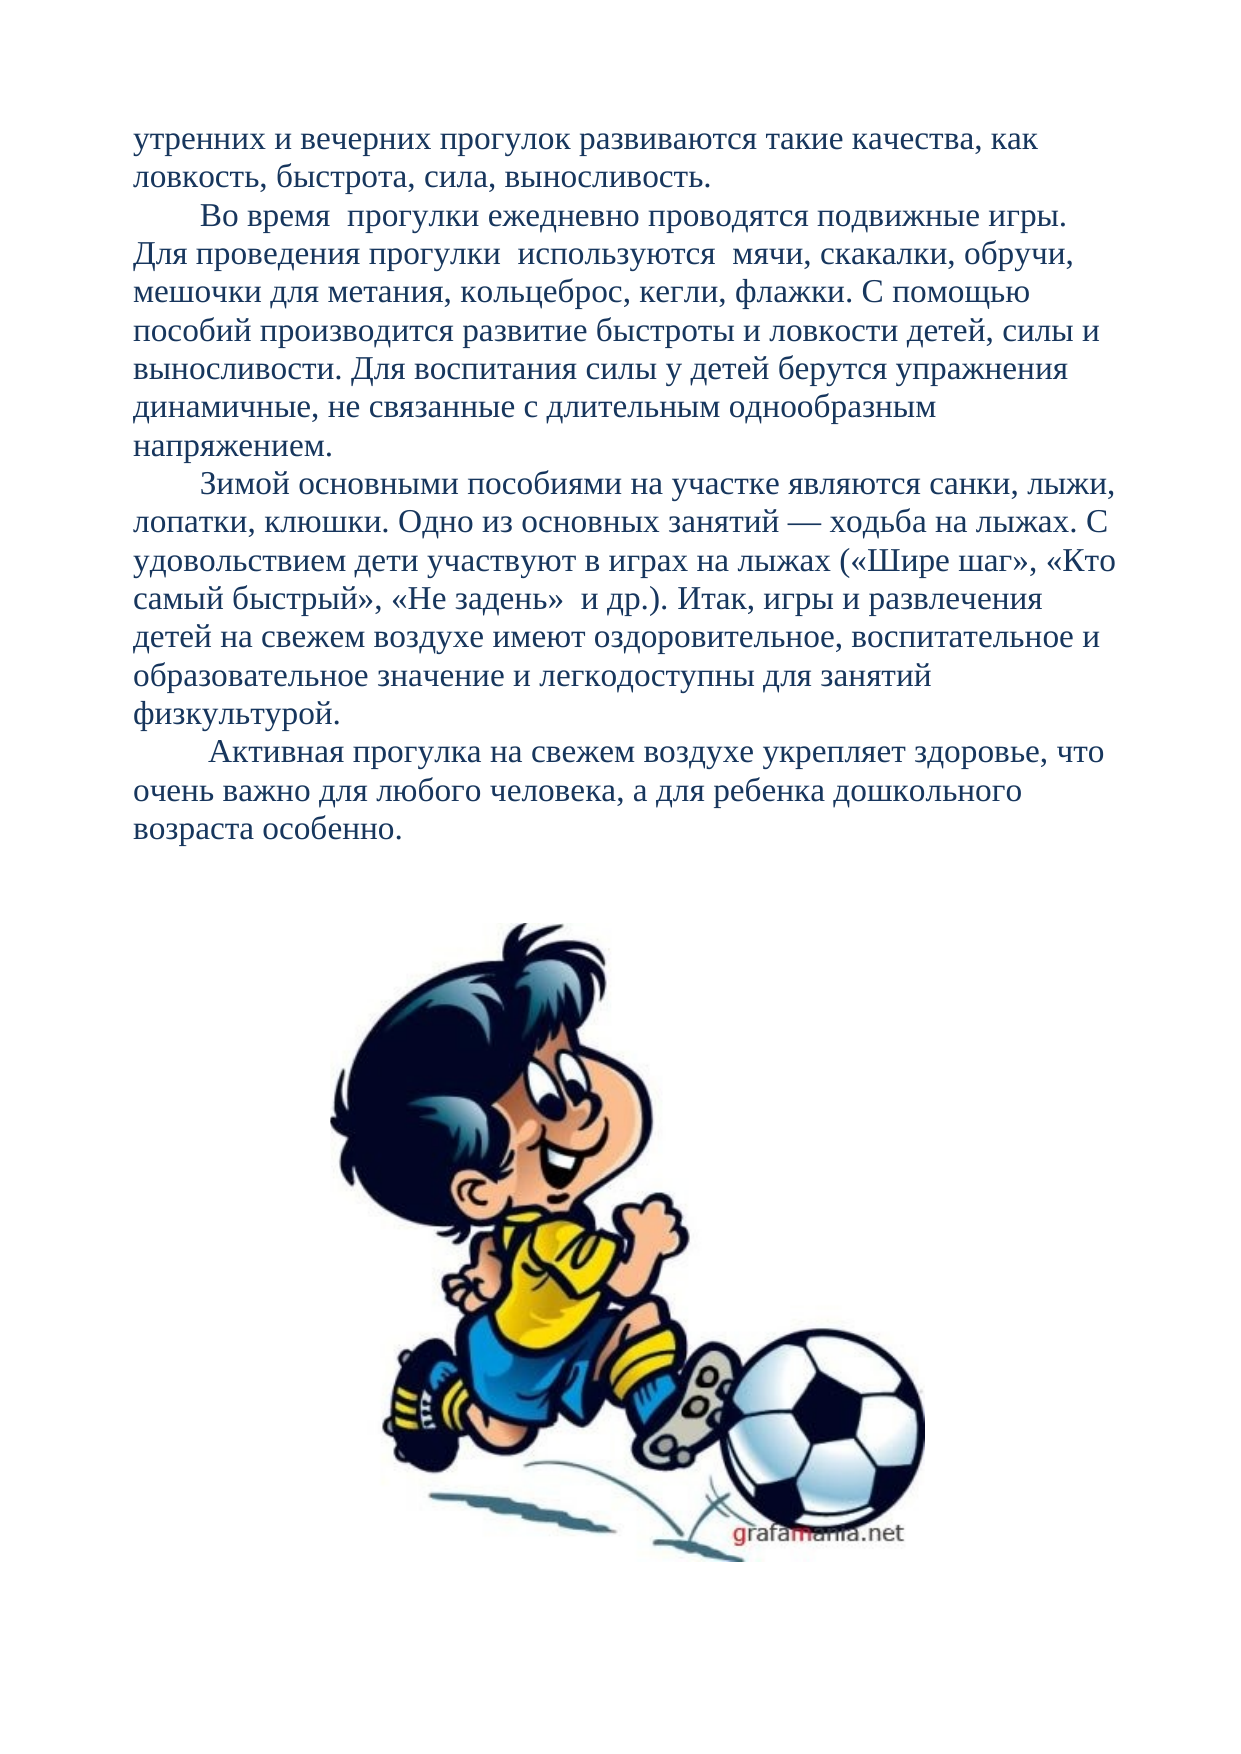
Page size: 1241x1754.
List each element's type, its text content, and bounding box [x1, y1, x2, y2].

text Активная прогулка на свежем воздухе укрепляет здоровье, что очень важно для любого человека, а для ребенка дошкольного возраста особенно. [133, 731, 1122, 846]
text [133, 118, 1122, 195]
picture [330, 923, 925, 1562]
text Во время прогулки ежедневно проводятся подвижные игры. Для проведения прогулки используются мячи, скакалки, обручи, мешочки для метания, кольцеброс, кегли, флажки. С помощью пособий производится развитие быстроты и ловкости детей, силы и выносливости. Для воспитания силы у детей берутся упражнения динамичные, не связанные с длительным однообразным напряжением. [133, 195, 1122, 463]
text Зимой основными пособиями на участке являются санки, лыжи, лопатки, клюшки. Одно из основных занятий — ходьба на лыжах. С удовольствием дети участвуют в играх на лыжах («Шире шаг», «Кто самый быстрый», «Не задень» и др.). Итак, игры и развлечения детей на свежем воздухе имеют оздоровительное, воспитательное и образовательное значение и легкодоступны для занятий физкультурой. [133, 463, 1122, 731]
